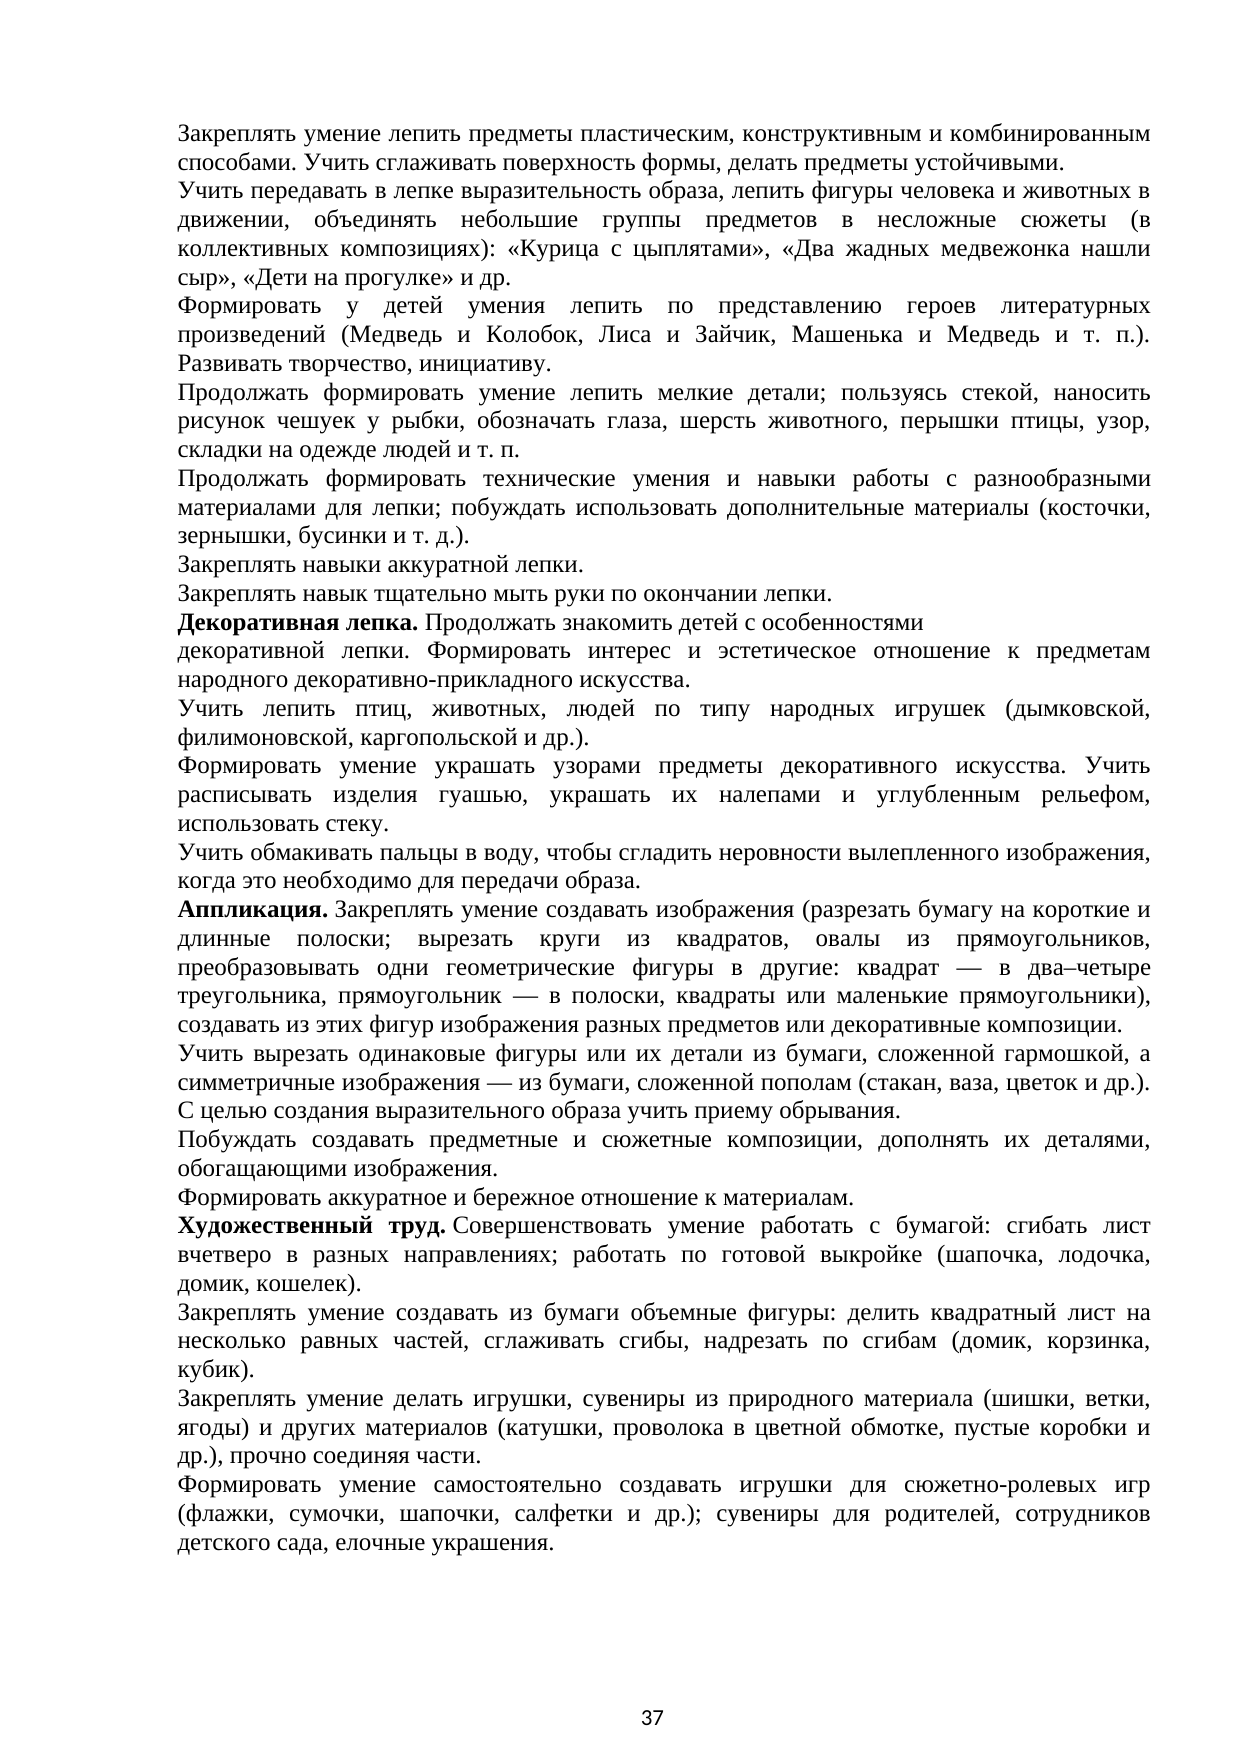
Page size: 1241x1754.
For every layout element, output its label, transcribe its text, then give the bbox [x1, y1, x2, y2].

text декоративной лепки. Формировать интерес и эстетическое отношение к предметам народного декоративно-прикладного искусства. [177, 636, 1152, 693]
text Закреплять умение лепить предметы пластическим, конструктивным и комбинированным способами. Учить сглаживать поверхность формы, делать предметы устойчивыми. [177, 118, 1152, 176]
text Художественный труд. Совершенствовать умение работать с бумагой: сгибать лист вчетверо в разных направлениях; работать по готовой выкройке (шапочка, лодочка, домик, кошелек). [177, 1211, 1152, 1297]
text Декоративная лепка. Продолжать знакомить детей с особенностями [177, 607, 1152, 636]
text Побуждать создавать предметные и сюжетные композиции, дополнять их деталями, обогащающими изображения. [177, 1124, 1152, 1182]
text Формировать аккуратное и бережное отношение к материалам. [177, 1182, 1152, 1211]
text Формировать у детей умения лепить по представлению героев литературных произведений (Медведь и Колобок, Лиса и Зайчик, Машенька и Медведь и т. п.). Развивать творчество, инициативу. [177, 291, 1152, 377]
text Учить вырезать одинаковые фигуры или их детали из бумаги, сложенной гармошкой, а симметричные изображения — из бумаги, сложенной пополам (стакан, ваза, цветок и др.). С целью создания выразительного образа учить приему обрывания. [177, 1038, 1152, 1124]
text Учить передавать в лепке выразительность образа, лепить фигуры человека и животных в движении, объединять небольшие группы предметов в несложные сюжеты (в коллективных композициях): «Курица с цыплятами», «Два жадных медвежонка нашли сыр», «Дети на прогулке» и др. [177, 176, 1152, 291]
text Продолжать формировать умение лепить мелкие детали; пользуясь стекой, наносить рисунок чешуек у рыбки, обозначать глаза, шерсть животного, перышки птицы, узор, складки на одежде людей и т. п. [177, 377, 1152, 463]
text Закреплять навык тщательно мыть руки по окончании лепки. [177, 578, 1152, 607]
text Формировать умение украшать узорами предметы декоративного искусства. Учить расписывать изделия гуашью, украшать их налепами и углубленным рельефом, использовать стеку. [177, 751, 1152, 837]
text Учить обмакивать пальцы в воду, чтобы сгладить неровности вылепленного изображения, когда это необходимо для передачи образа. [177, 837, 1152, 894]
text Закреплять умение создавать из бумаги объемные фигуры: делить квадратный лист на несколько равных частей, сглаживать сгибы, надрезать по сгибам (домик, корзинка, кубик). [177, 1297, 1152, 1383]
text Учить лепить птиц, животных, людей по типу народных игрушек (дымковской, филимоновской, каргопольской и др.). [177, 693, 1152, 751]
text Формировать умение самостоятельно создавать игрушки для сюжетно-ролевых игр (флажки, сумочки, шапочки, салфетки и др.); сувениры для родителей, сотрудников детского сада, елочные украшения. [177, 1469, 1152, 1556]
text Закреплять навыки аккуратной лепки. [177, 549, 1152, 578]
text Продолжать формировать технические умения и навыки работы с разнообразными материалами для лепки; побуждать использовать дополнительные материалы (косточки, зернышки, бусинки и т. д.). [177, 463, 1152, 549]
text Закреплять умение делать игрушки, сувениры из природного материала (шишки, ветки, ягоды) и других материалов (катушки, проволока в цветной обмотке, пустые коробки и др.), прочно соединяя части. [177, 1383, 1152, 1469]
text Аппликация. Закреплять умение создавать изображения (разрезать бумагу на короткие и длинные полоски; вырезать круги из квадратов, овалы из прямоугольников, преобразовывать одни геометрические фигуры в другие: квадрат — в два–четыре треугольника, прямоугольник — в полоски, квадраты или маленькие прямоугольники), создавать из этих фигур изображения разных предметов или декоративные композиции. [177, 894, 1152, 1038]
